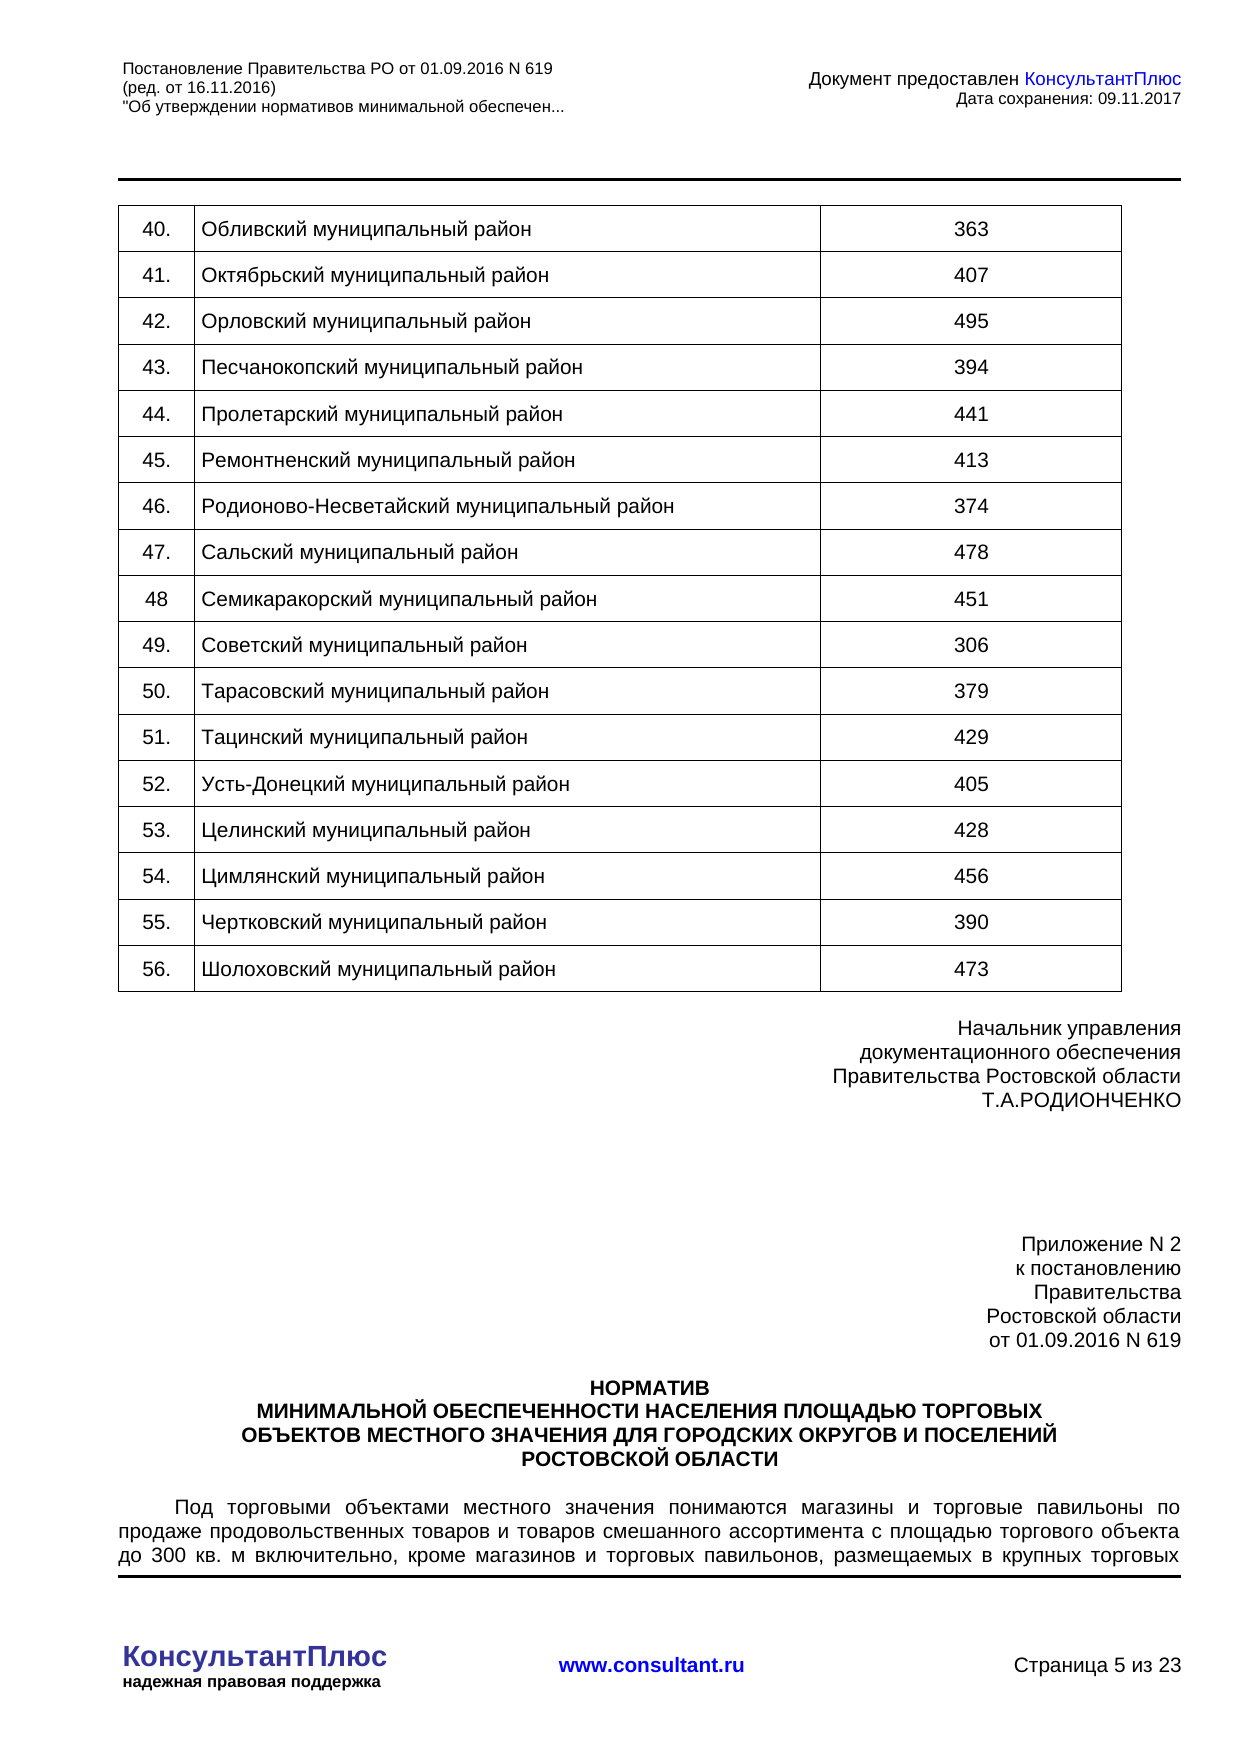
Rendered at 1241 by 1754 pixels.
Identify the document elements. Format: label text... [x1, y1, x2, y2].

table_cell Орловский муниципальный район [195, 298, 820, 343]
table_cell Усть-Донецкий муниципальный район [195, 761, 820, 806]
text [118, 1495, 1181, 1567]
text Т.А.РОДИОНЧЕНКО [118, 1088, 1181, 1112]
table_cell 52. [119, 761, 194, 806]
title МИНИМАЛЬНОЙ ОБЕСПЕЧЕННОСТИ НАСЕЛЕНИЯ ПЛОЩАДЬЮ ТОРГОВЫХ [118, 1399, 1181, 1423]
table_cell Тарасовский муниципальный район [195, 668, 820, 713]
table_cell 405 [821, 761, 1121, 806]
title НОРМАТИВ [118, 1375, 1181, 1399]
text от 01.09.2016 N 619 [118, 1327, 1181, 1351]
table_cell Ремонтненский муниципальный район [195, 437, 820, 482]
table_cell 55. [119, 900, 194, 945]
title РОСТОВСКОЙ ОБЛАСТИ [118, 1447, 1181, 1471]
table_cell 363 [821, 206, 1121, 251]
table_cell 374 [821, 483, 1121, 528]
table_cell 49. [119, 622, 194, 667]
table_cell 478 [821, 530, 1121, 575]
table_cell 451 [821, 576, 1121, 621]
table_cell Песчанокопский муниципальный район [195, 345, 820, 390]
text Правительства Ростовской области [118, 1064, 1181, 1088]
table_cell 46. [119, 483, 194, 528]
table_cell 306 [821, 622, 1121, 667]
table_cell 50. [119, 668, 194, 713]
table_cell 47. [119, 530, 194, 575]
table_cell 40. [119, 206, 194, 251]
table_cell 48 [119, 576, 194, 621]
table_cell Тацинский муниципальный район [195, 715, 820, 760]
table_cell Обливский муниципальный район [195, 206, 820, 251]
text документационного обеспечения [118, 1040, 1181, 1064]
title ОБЪЕКТОВ МЕСТНОГО ЗНАЧЕНИЯ ДЛЯ ГОРОДСКИХ ОКРУГОВ И ПОСЕЛЕНИЙ [118, 1423, 1181, 1447]
table_cell 42. [119, 298, 194, 343]
table_cell Сальский муниципальный район [195, 530, 820, 575]
table_cell 407 [821, 252, 1121, 297]
text Правительства [118, 1279, 1181, 1303]
table_cell Родионово-Несветайский муниципальный район [195, 483, 820, 528]
table_cell 51. [119, 715, 194, 760]
table_cell 43. [119, 345, 194, 390]
table_cell 413 [821, 437, 1121, 482]
table_cell Октябрьский муниципальный район [195, 252, 820, 297]
text Приложение N 2 [118, 1232, 1181, 1256]
table_cell 56. [119, 946, 194, 991]
table_cell Цимлянский муниципальный район [195, 853, 820, 898]
table_cell Шолоховский муниципальный район [195, 946, 820, 991]
table_cell 53. [119, 807, 194, 852]
table_cell Целинский муниципальный район [195, 807, 820, 852]
table_cell 394 [821, 345, 1121, 390]
table_cell 54. [119, 853, 194, 898]
table_cell Семикаракорский муниципальный район [195, 576, 820, 621]
table_cell 495 [821, 298, 1121, 343]
table_cell 41. [119, 252, 194, 297]
text Ростовской области [118, 1303, 1181, 1327]
text к постановлению [118, 1256, 1181, 1279]
table_cell Чертковский муниципальный район [195, 900, 820, 945]
table_cell 379 [821, 668, 1121, 713]
table_cell 429 [821, 715, 1121, 760]
table_cell Советский муниципальный район [195, 622, 820, 667]
table_cell 456 [821, 853, 1121, 898]
table_cell 428 [821, 807, 1121, 852]
table_cell 45. [119, 437, 194, 482]
table_cell 44. [119, 391, 194, 436]
text Начальник управления [118, 1016, 1181, 1040]
table_cell 390 [821, 900, 1121, 945]
table_cell 473 [821, 946, 1121, 991]
table_cell 441 [821, 391, 1121, 436]
table_cell Пролетарский муниципальный район [195, 391, 820, 436]
